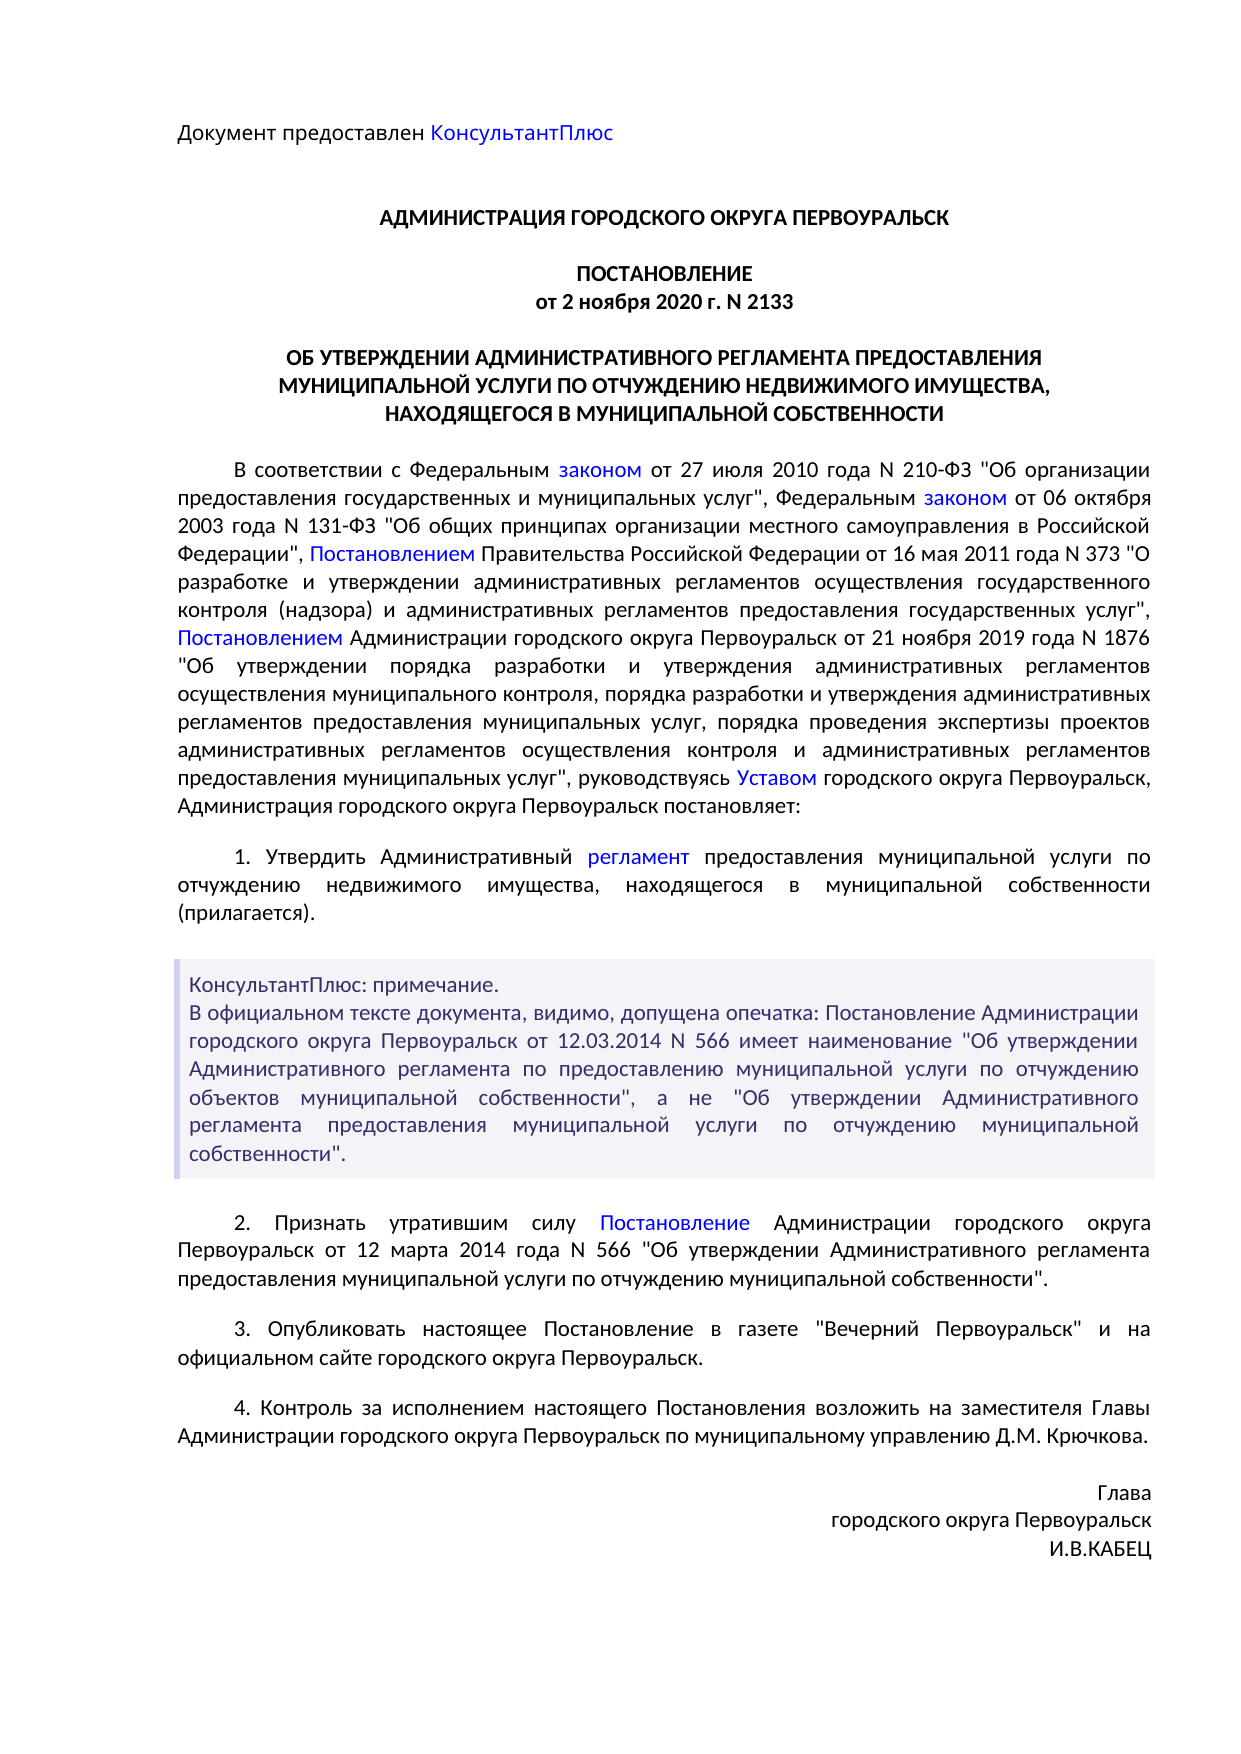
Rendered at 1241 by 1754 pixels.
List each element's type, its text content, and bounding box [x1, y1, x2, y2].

title ОБ УТВЕРЖДЕНИИ АДМИНИСТРАТИВНОГО РЕГЛАМЕНТА ПРЕДОСТАВЛЕНИЯ [177, 343, 1152, 371]
title ПОСТАНОВЛЕНИЕ [177, 259, 1152, 287]
title НАХОДЯЩЕГОСЯ В МУНИЦИПАЛЬНОЙ СОБСТВЕННОСТИ [177, 399, 1152, 427]
text И.В.КАБЕЦ [177, 1534, 1152, 1562]
text 4. Контроль за исполнением настоящего Постановления возложить на заместителя Главы Администрации городского округа Первоуральск по муниципальному управлению Д.М. Крючкова. [177, 1393, 1152, 1449]
text городского округа Первоуральск [177, 1506, 1152, 1534]
text 1. Утвердить Административный регламент предоставления муниципальной услуги по отчуждению недвижимого имущества, находящегося в муниципальной собственности (прилагается). [177, 842, 1152, 926]
title МУНИЦИПАЛЬНОЙ УСЛУГИ ПО ОТЧУЖДЕНИЮ НЕДВИЖИМОГО ИМУЩЕСТВА, [177, 371, 1152, 399]
title Документ предоставлен КонсультантПлюс [177, 118, 1152, 175]
text 2. Признать утратившим силу Постановление Администрации городского округа Первоуральск от 12 марта 2014 года N 566 "Об утверждении Административного регламента предоставления муниципальной услуги по отчуждению муниципальной собственности". [177, 1208, 1152, 1292]
text В соответствии с Федеральным законом от 27 июля 2010 года N 210-ФЗ "Об организации предоставления государственных и муниципальных услуг", Федеральным законом от 06 октября 2003 года N 131-ФЗ "Об общих принципах организации местного самоуправления в Российской Федерации", Постановлением Правительства Российской Федерации от 16 мая 2011 года N 373 "О разработке и утверждении административных регламентов осуществления государственного контроля (надзора) и административных регламентов предоставления государственных услуг", Постановлением Администрации городского округа Первоуральск от 21 ноября 2019 года N 1876 "Об утверждении порядка разработки и утверждения административных регламентов осуществления муниципального контроля, порядка разработки и утверждения административных регламентов предоставления муниципальных услуг, порядка проведения экспертизы проектов административных регламентов осуществления контроля и административных регламентов предоставления муниципальных услуг", руководствуясь Уставом городского округа Первоуральск, Администрация городского округа Первоуральск постановляет: [177, 455, 1152, 819]
table_header КонсультантПлюс: примечание. В официальном тексте документа, видимо, допущена опечатка: Постановление Администрации городского округа Первоуральск от 12.03.2014 N 566 имеет наименование "Об утверждении Административного регламента по предоставлению муниципальной услуги по отчуждению объектов муниципальной собственности", а не "Об утверждении Административного регламента предоставления муниципальной услуги по отчуждению муниципальной собственности". [180, 959, 1149, 1178]
text Глава [177, 1478, 1152, 1506]
title АДМИНИСТРАЦИЯ ГОРОДСКОГО ОКРУГА ПЕРВОУРАЛЬСК [177, 203, 1152, 231]
text 3. Опубликовать настоящее Постановление в газете "Вечерний Первоуральск" и на официальном сайте городского округа Первоуральск. [177, 1314, 1152, 1371]
title от 2 ноября 2020 г. N 2133 [177, 287, 1152, 315]
